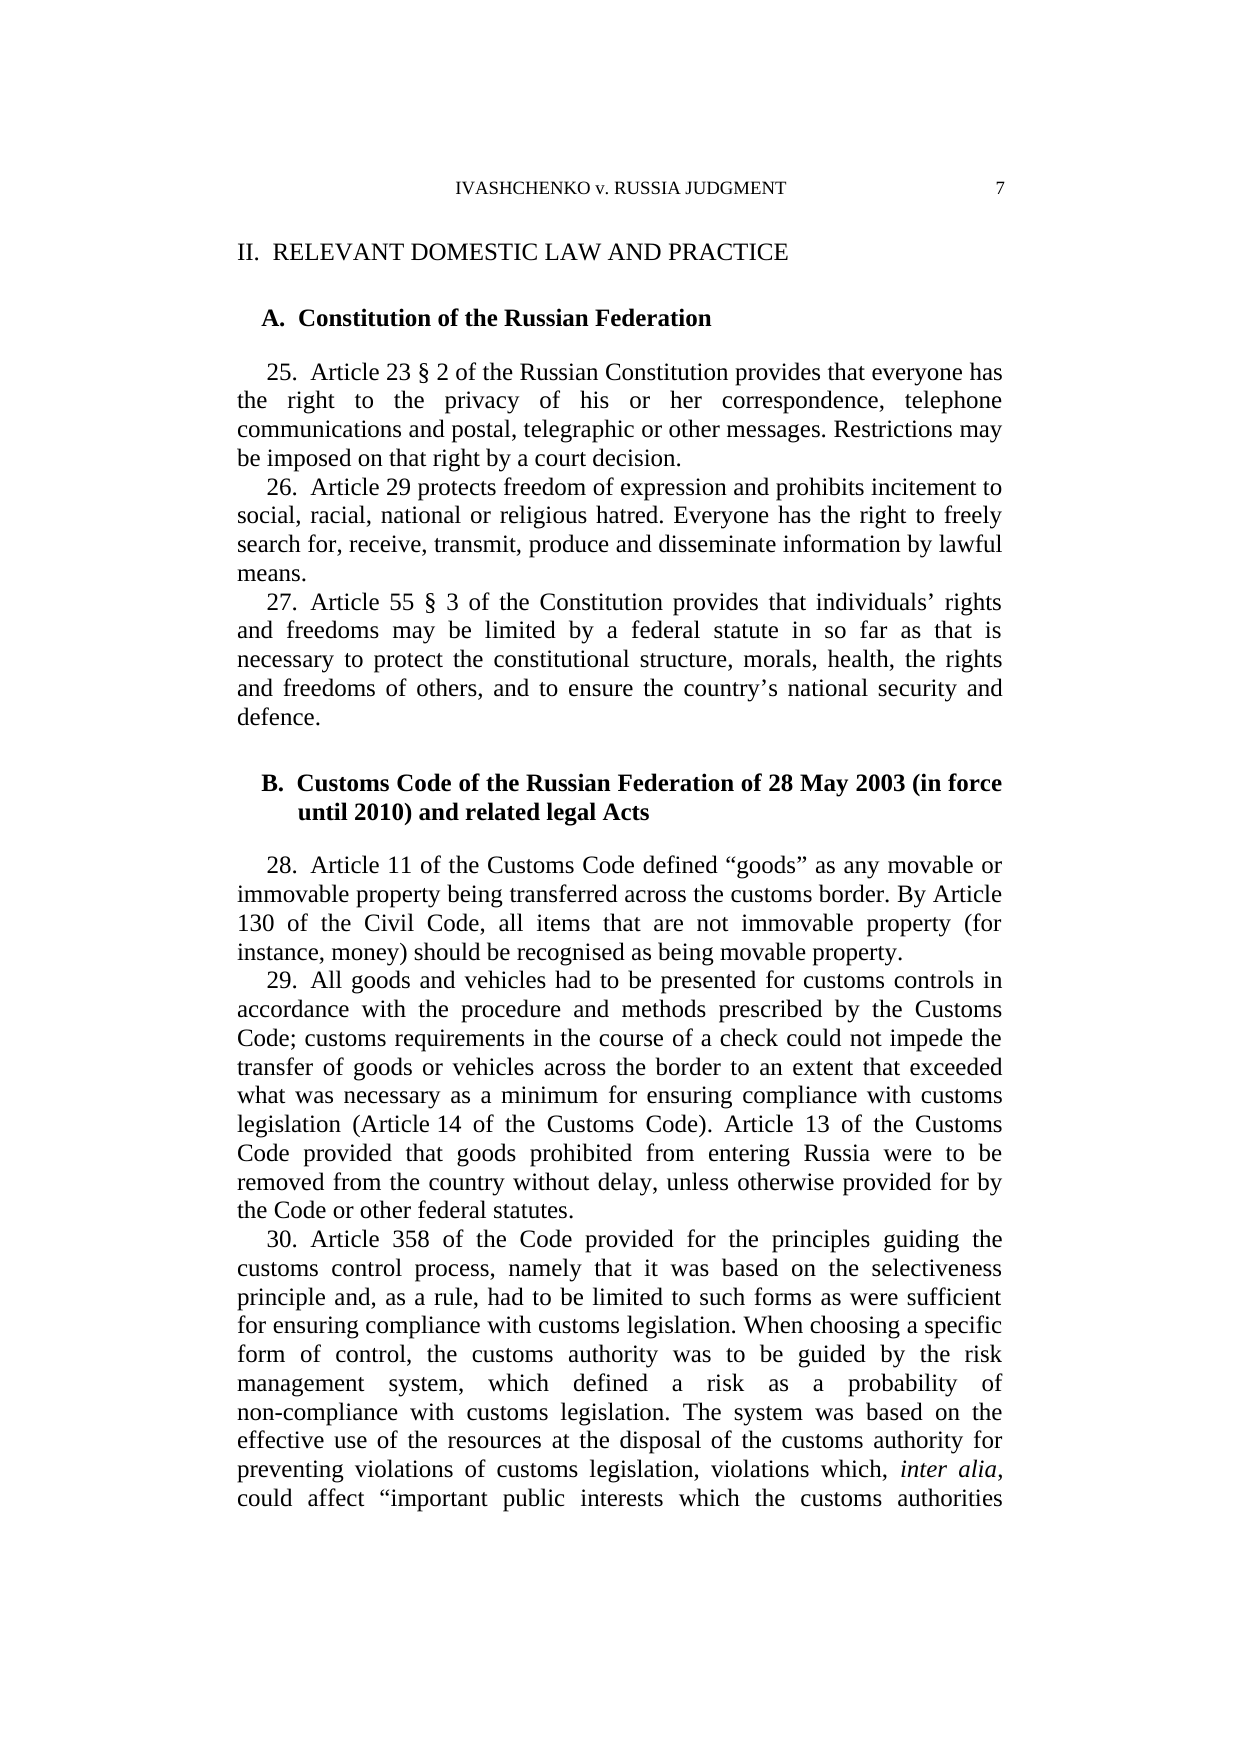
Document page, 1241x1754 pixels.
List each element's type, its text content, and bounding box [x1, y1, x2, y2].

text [237, 1224, 1003, 1512]
text 27. Article 55 § 3 of the Constitution provides that individuals’ rights and freedoms may be limited by a federal statute in so far as that is necessary to protect the constitutional structure, morals, health, the rights and freedoms of others, and to ensure the country’s national security and defence. [237, 587, 1003, 731]
subtitle II. RELEVANT DOMESTIC LAW AND PRACTICE [237, 237, 1003, 266]
text 26. Article 29 protects freedom of expression and prohibits incitement to social, racial, national or religious hatred. Everyone has the right to freely search for, receive, transmit, produce and disseminate information by lawful means. [237, 472, 1003, 587]
text 28. Article 11 of the Customs Code defined “goods” as any movable or immovable property being transferred across the customs border. By Article 130 of the Civil Code, all items that are not immovable property (for instance, money) should be recognised as being movable property. [237, 851, 1003, 966]
subtitle B. Customs Code of the Russian Federation of 28 May 2003 (in force until 2010) and related legal Acts [261, 768, 1003, 826]
text 29. All goods and vehicles had to be presented for customs controls in accordance with the procedure and methods prescribed by the Customs Code; customs requirements in the course of a check could not impede the transfer of goods or vehicles across the border to an extent that exceeded what was necessary as a minimum for ensuring compliance with customs legislation (Article 14 of the Customs Code). Article 13 of the Customs Code provided that goods prohibited from entering Russia were to be removed from the country without delay, unless otherwise provided for by the Code or other federal statutes. [237, 966, 1003, 1224]
text 25. Article 23 § 2 of the Russian Constitution provides that everyone has the right to the privacy of his or her correspondence, telephone communications and postal, telegraphic or other messages. Restrictions may be imposed on that right by a court decision. [237, 357, 1003, 472]
subtitle A. Constitution of the Russian Federation [261, 303, 1003, 332]
